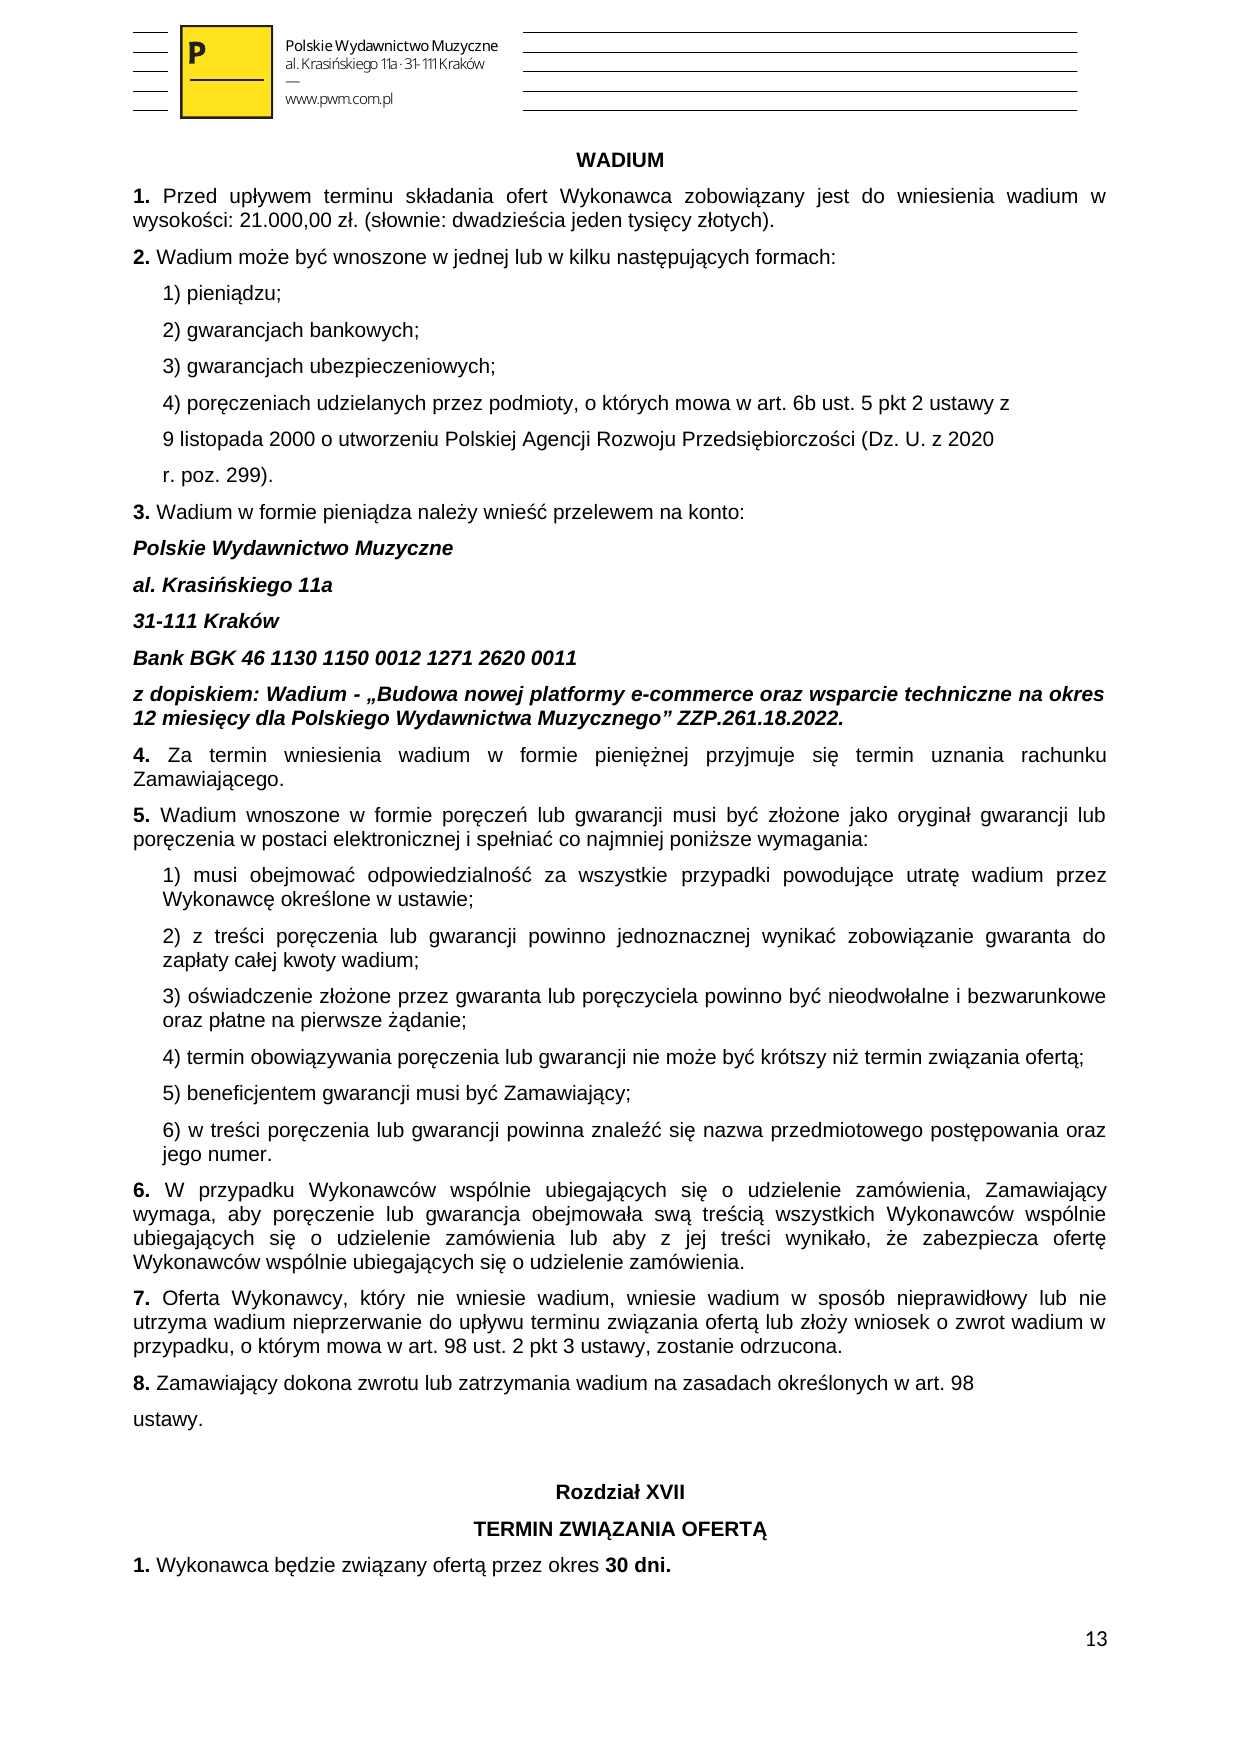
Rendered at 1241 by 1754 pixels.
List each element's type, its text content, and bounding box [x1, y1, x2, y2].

text 8. Zamawiający dokona zwrotu lub zatrzymania wadium na zasadach określonych w art. 98 [133, 1371, 1107, 1394]
text 3) oświadczenie złożone przez gwaranta lub poręczyciela powinno być nieodwołalne i bezwarunkowe oraz płatne na pierwsze żądanie; [162, 984, 1107, 1032]
text WADIUM [133, 148, 1107, 172]
text 2) z treści poręczenia lub gwarancji powinno jednoznacznej wynikać zobowiązanie gwaranta do zapłaty całej kwoty wadium; [162, 924, 1107, 972]
text 4) termin obowiązywania poręczenia lub gwarancji nie może być krótszy niż termin związania ofertą; [162, 1044, 1107, 1068]
text TERMIN ZWIĄZANIA OFERTĄ [133, 1516, 1107, 1540]
text 3) gwarancjach ubezpieczeniowych; [162, 354, 1107, 378]
text 1. Wykonawca będzie związany ofertą przez okres 30 dni. [133, 1553, 1107, 1577]
text Bank BGK 46 1130 1150 0012 1271 2620 0011 [133, 646, 1107, 669]
text 4. Za termin wniesienia wadium w formie pieniężnej przyjmuje się termin uznania rachunku Zamawiającego. [133, 742, 1107, 790]
text 1) musi obejmować odpowiedzialność za wszystkie przypadki powodujące utratę wadium przez Wykonawcę określone w ustawie; [162, 863, 1107, 911]
text 31-111 Kraków [133, 609, 1107, 633]
text Polskie Wydawnictwo Muzyczne [133, 536, 1107, 560]
text 6. W przypadku Wykonawców wspólnie ubiegających się o udzielenie zamówienia, Zamawiający wymaga, aby poręczenie lub gwarancja obejmowała swą treścią wszystkich Wykonawców wspólnie ubiegających się o udzielenie zamówienia lub aby z jej treści wynikało, że zabezpiecza ofertę Wykonawców wspólnie ubiegających się o udzielenie zamówienia. [133, 1178, 1107, 1274]
text al. Krasińskiego 11a [133, 573, 1107, 597]
text ustawy. [133, 1407, 1107, 1431]
text 6) w treści poręczenia lub gwarancji powinna znaleźć się nazwa przedmiotowego postępowania oraz jego numer. [162, 1117, 1107, 1165]
text 5. Wadium wnoszone w formie poręczeń lub gwarancji musi być złożone jako oryginał gwarancji lub poręczenia w postaci elektronicznej i spełniać co najmniej poniższe wymagania: [133, 803, 1107, 851]
text r. poz. 299). [162, 463, 1107, 487]
text 2. Wadium może być wnoszone w jednej lub w kilku następujących formach: [133, 244, 1107, 268]
text 3. Wadium w formie pieniądza należy wnieść przelewem na konto: [133, 500, 1107, 524]
text 1. Przed upływem terminu składania ofert Wykonawca zobowiązany jest do wniesienia wadium w wysokości: 21.000,00 zł. (słownie: dwadzieścia jeden tysięcy złotych). [133, 184, 1107, 232]
text Rozdział XVII [133, 1480, 1107, 1504]
text 5) beneficjentem gwarancji musi być Zamawiający; [162, 1081, 1107, 1105]
text 4) poręczeniach udzielanych przez podmioty, o których mowa w art. 6b ust. 5 pkt 2 ustawy z [162, 390, 1107, 414]
text z dopiskiem: Wadium - „Budowa nowej platformy e-commerce oraz wsparcie techniczne na okres 12 miesięcy dla Polskiego Wydawnictwa Muzycznego” ZZP.261.18.2022. [133, 682, 1107, 730]
text 2) gwarancjach bankowych; [162, 317, 1107, 341]
text 7. Oferta Wykonawcy, który nie wniesie wadium, wniesie wadium w sposób nieprawidłowy lub nie utrzyma wadium nieprzerwanie do upływu terminu związania ofertą lub złoży wniosek o zwrot wadium w przypadku, o którym mowa w art. 98 ust. 2 pkt 3 ustawy, zostanie odrzucona. [133, 1286, 1107, 1358]
text 1) pieniądzu; [162, 281, 1107, 305]
text 9 listopada 2000 o utworzeniu Polskiej Agencji Rozwoju Przedsiębiorczości (Dz. U. z 2020 [162, 427, 1107, 451]
